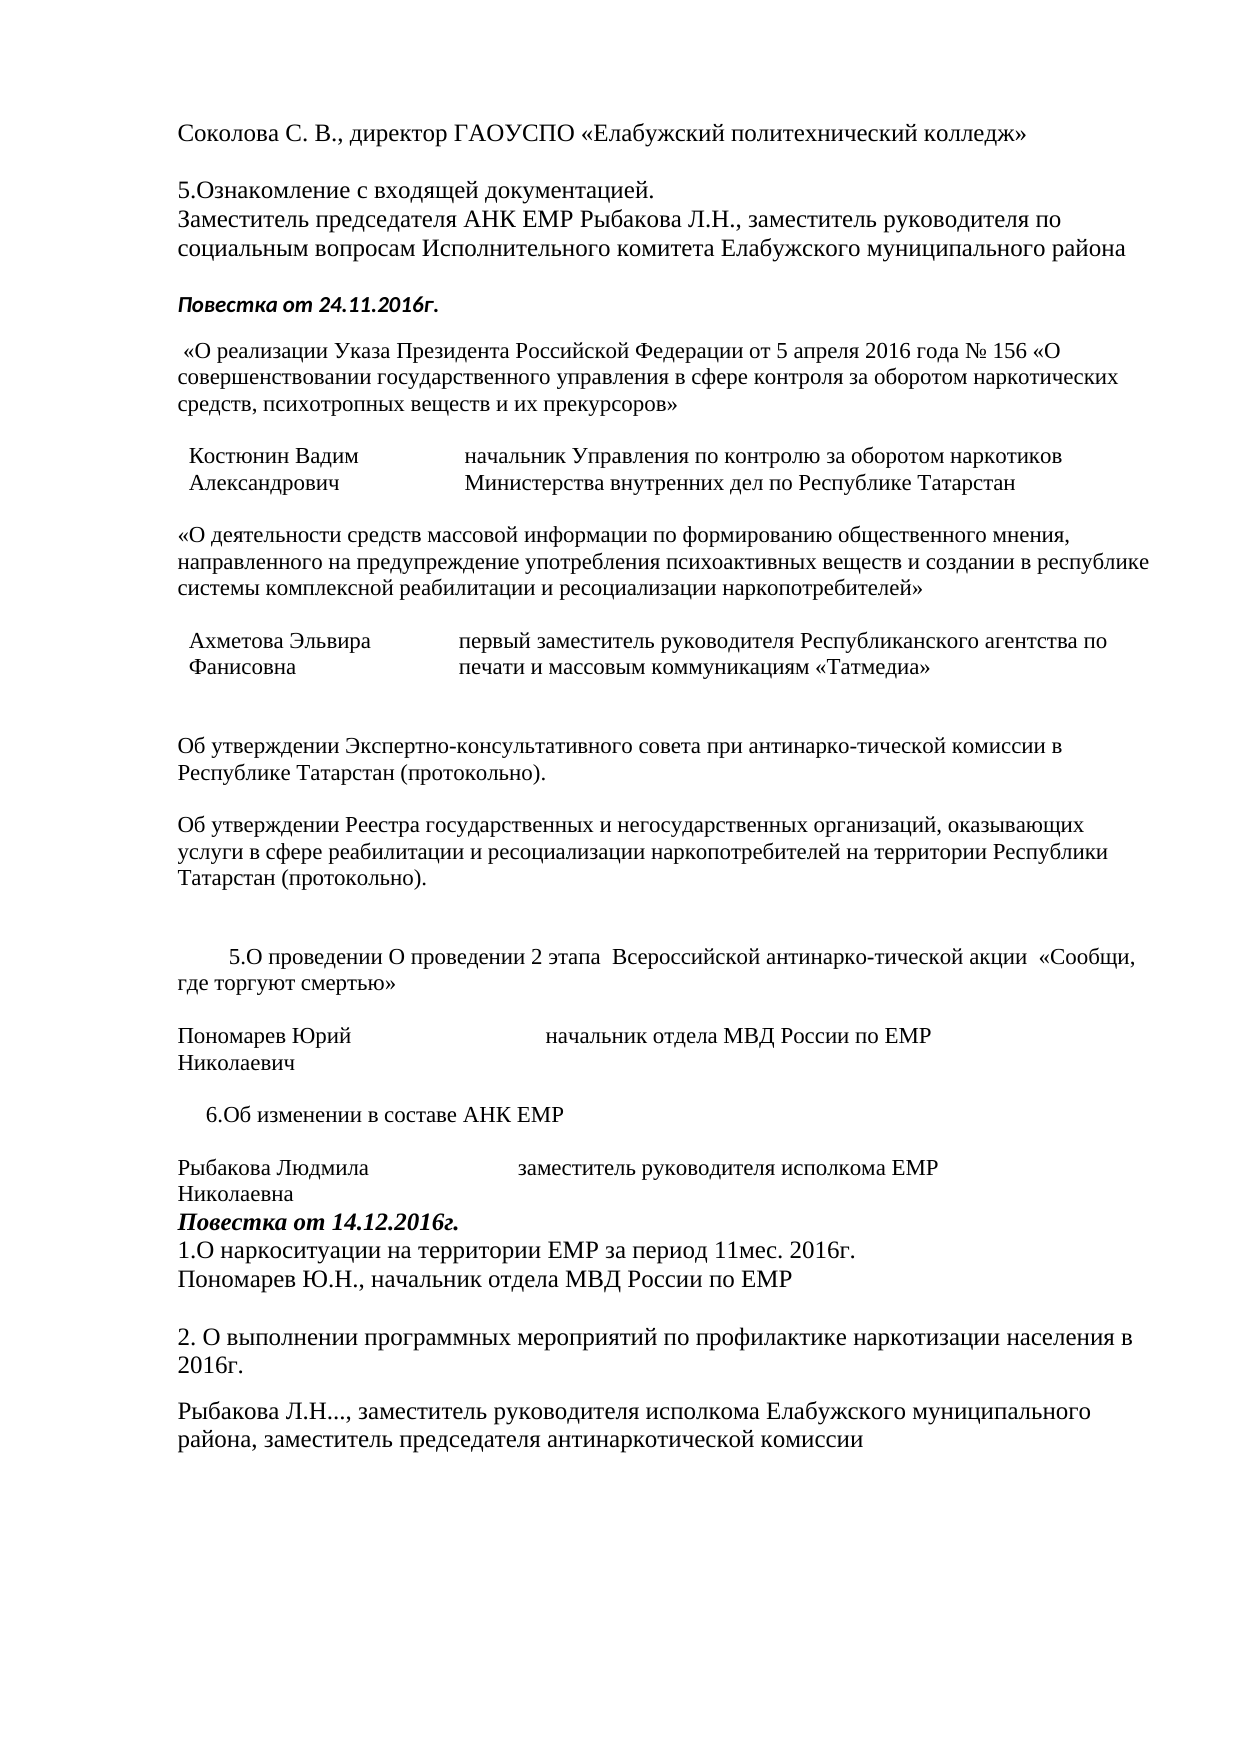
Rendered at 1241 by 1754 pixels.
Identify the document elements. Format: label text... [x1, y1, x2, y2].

text Заместитель председателя АНК ЕМР Рыбакова Л.Н., заместитель руководителя по социальным вопросам Исполнительного комитета Елабужского муниципального района [177, 204, 1152, 262]
table_header Ахметова Эльвира Фанисовна [177, 627, 447, 679]
text Николаевна [177, 1180, 1152, 1207]
text Об утверждении Реестра государственных и негосударственных организаций, оказывающих услуги в сфере реабилитации и ресоциализации наркопотребителей на территории Республики Татарстан (протокольно). [177, 811, 1152, 890]
text «О деятельности средств массовой информации по формированию общественного мнения, направленного на предупреждение употребления психоактивных веществ и создании в республике системы комплексной реабилитации и ресоциализации наркопотребителей» [177, 521, 1152, 601]
text 5.О проведении О проведении 2 этапа Всероссийской антинарко-тической акции «Сообщи, где торгуют смертью» [177, 943, 1152, 996]
text «О реализации Указа Президента Российской Федерации от 5 апреля 2016 года № 156 «О совершенствовании государственного управления в сфере контроля за оборотом наркотических средств, психотропных веществ и их прекурсоров» [177, 337, 1152, 416]
table_header Костюнин Вадим Александрович [177, 443, 453, 521]
text 5.Ознакомление с входящей документацией. [177, 176, 1152, 204]
text Николаевич [177, 1048, 1152, 1075]
text 1.О наркоситуации на территории ЕМР за период 11мес. 2016г. [177, 1235, 1152, 1264]
text Соколова С. В., директор ГАОУСПО «Елабужский политехнический колледж» [177, 118, 1152, 147]
text Об утверждении Экспертно-консультативного совета при антинарко-тической комиссии в Республике Татарстан (протокольно). [177, 732, 1152, 785]
text Пономарев Ю.Н., начальник отдела МВД России по ЕМР [177, 1264, 1152, 1293]
text 2. О выполнении программных мероприятий по профилактике наркотизации населения в 2016г. [177, 1322, 1152, 1379]
text Рыбакова Людмила заместитель руководителя исполкома ЕМР [177, 1154, 1152, 1180]
text Пономарев Юрий начальник отдела МВД России по ЕМР [177, 1022, 1152, 1048]
text Повестка от 24.11.2016г. [177, 291, 1152, 319]
table_header первый заместитель руководителя Республиканского агентства по печати и массовым коммуникациям «Татмедиа» [447, 627, 1152, 679]
text Повестка от 14.12.2016г. [177, 1207, 1152, 1235]
text Рыбакова Л.Н..., заместитель руководителя исполкома Елабужского муниципального района, заместитель председателя антинаркотической комиссии [177, 1396, 1152, 1453]
text 6.Об изменении в составе АНК ЕМР [177, 1101, 1152, 1128]
table_header начальник Управления по контролю за оборотом наркотиков Министерства внутренних дел по Республике Татарстан [453, 443, 1152, 521]
